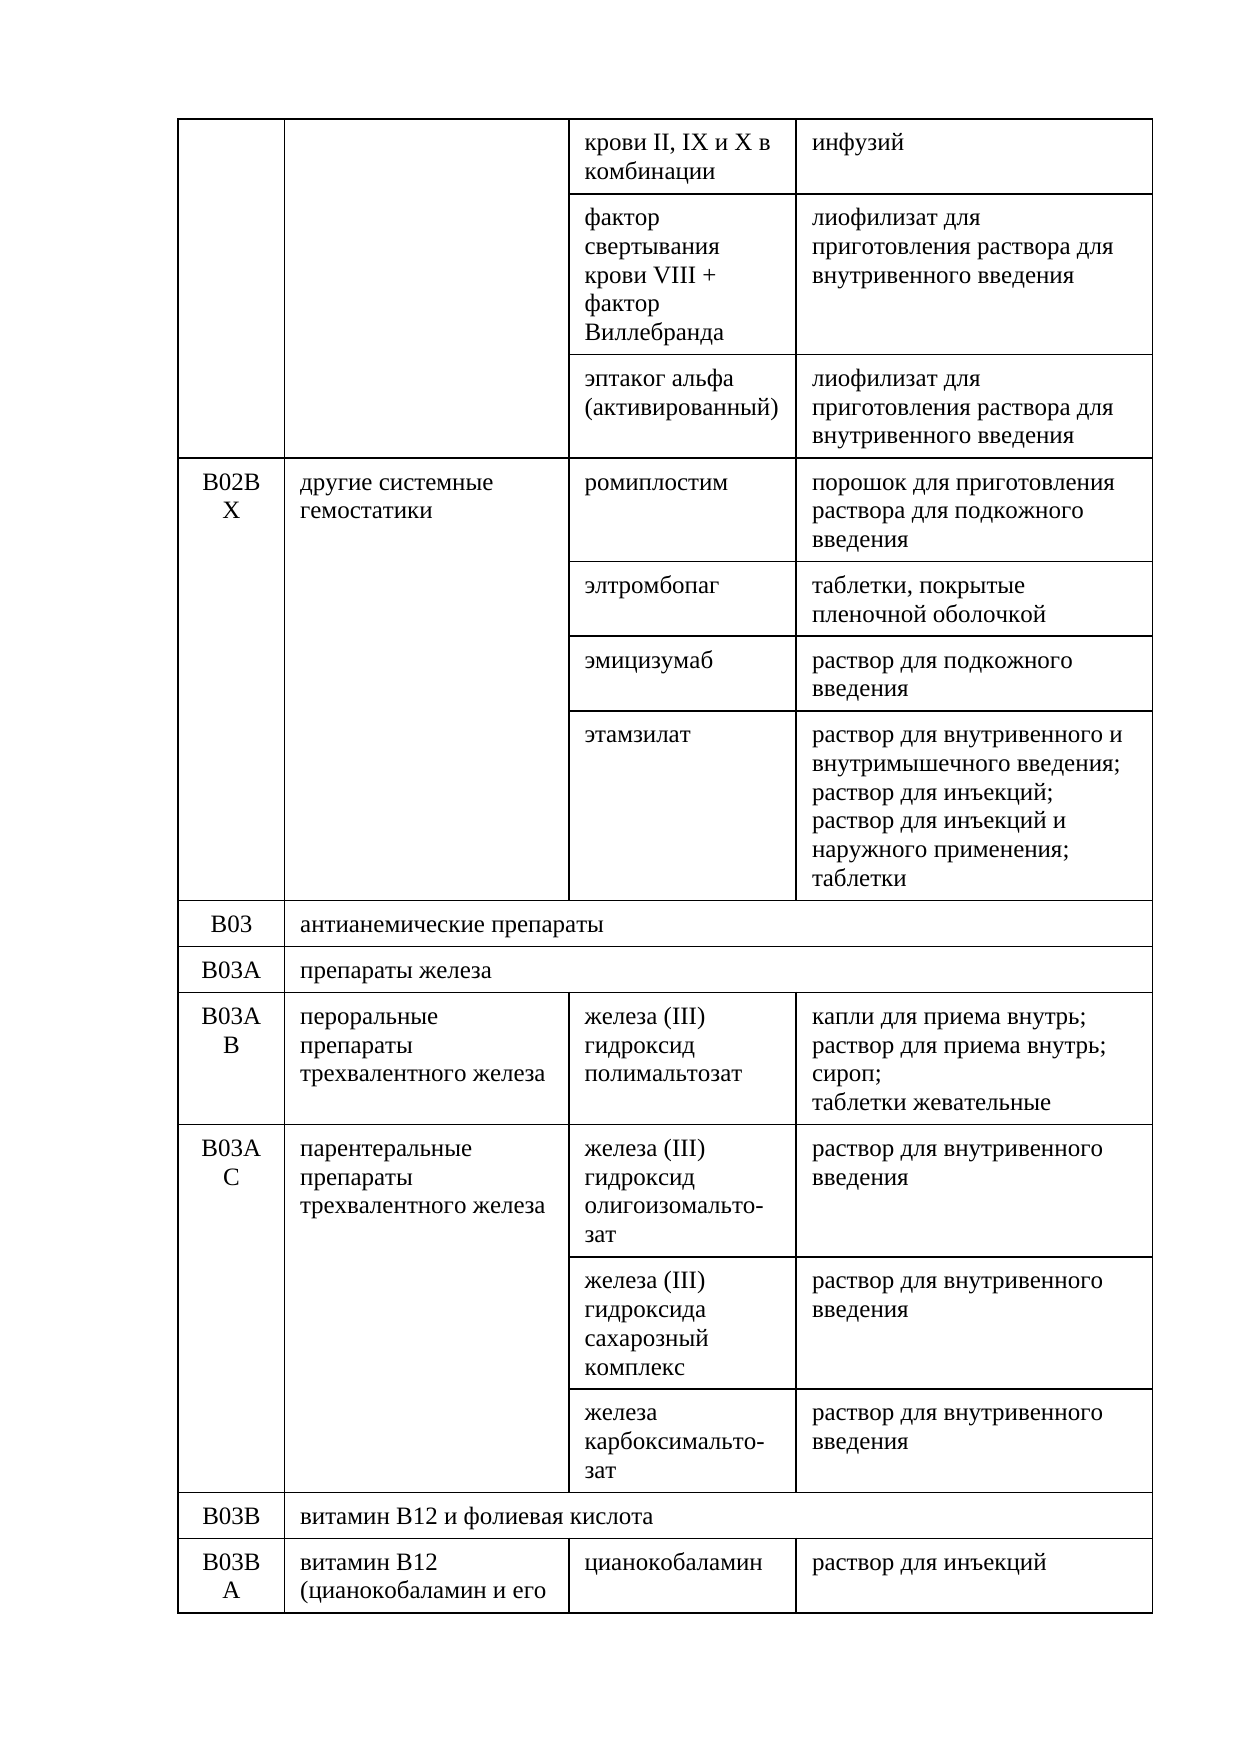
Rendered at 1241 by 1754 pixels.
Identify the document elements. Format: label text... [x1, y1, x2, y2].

table_cell антианемические препараты [285, 901, 1152, 946]
table_cell раствор для подкожного введения [797, 637, 1152, 710]
table_cell цианокобаламин [570, 1539, 795, 1612]
table_cell эптаког альфа (активированный) [570, 355, 795, 457]
table_cell железа (III) гидроксид полимальтозат [570, 993, 795, 1124]
table_cell B03 [179, 901, 284, 946]
table_cell парентеральные препараты трехвалентного железа [285, 1125, 568, 1492]
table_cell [797, 120, 1152, 193]
table_cell препараты железа [285, 947, 1152, 992]
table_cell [797, 195, 1152, 354]
table_cell витамин В12 и фолиевая кислота [285, 1493, 1152, 1537]
table_cell этамзилат [570, 712, 795, 900]
table_cell B03B [179, 1493, 284, 1537]
table_cell раствор для внутривенного введения [797, 1125, 1152, 1256]
table_cell элтромбопаг [570, 562, 795, 635]
table_cell другие системные гемостатики [285, 459, 568, 900]
table_cell B03A [179, 947, 284, 992]
table_cell пероральные препараты трехвалентного железа [285, 993, 568, 1124]
table_cell B03AС [179, 1125, 284, 1492]
table_cell раствор для внутривенного введения [797, 1390, 1152, 1492]
table_cell раствор для внутривенного и внутримышечного введения; раствор для инъекций; раствор для инъекций и наружного применения; таблетки [797, 712, 1152, 900]
table_cell ромиплостим [570, 459, 795, 561]
table_cell лиофилизат для приготовления раствора для внутривенного введения [797, 355, 1152, 457]
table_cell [285, 1539, 568, 1612]
table_cell B02BХ [179, 459, 284, 900]
table_cell капли для приема внутрь; раствор для приема внутрь; сироп; таблетки жевательные [797, 993, 1152, 1124]
table_cell фактор свертывания крови VIII + фактор Виллебранда [570, 195, 795, 354]
table_cell железа (III) гидроксида сахарозный комплекс [570, 1258, 795, 1388]
table_cell порошок для приготовления раствора для подкожного введения [797, 459, 1152, 561]
table_cell таблетки, покрытые пленочной оболочкой [797, 562, 1152, 635]
table_cell раствор для внутривенного введения [797, 1258, 1152, 1388]
table_cell железа (III) гидроксид олигоизомальто-зат [570, 1125, 795, 1256]
table_cell железа карбоксимальто-зат [570, 1390, 795, 1492]
table_cell B03BA [179, 1539, 284, 1612]
table_cell B03AB [179, 993, 284, 1124]
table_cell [797, 1539, 1152, 1612]
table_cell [570, 120, 795, 193]
table_cell эмицизумаб [570, 637, 795, 710]
